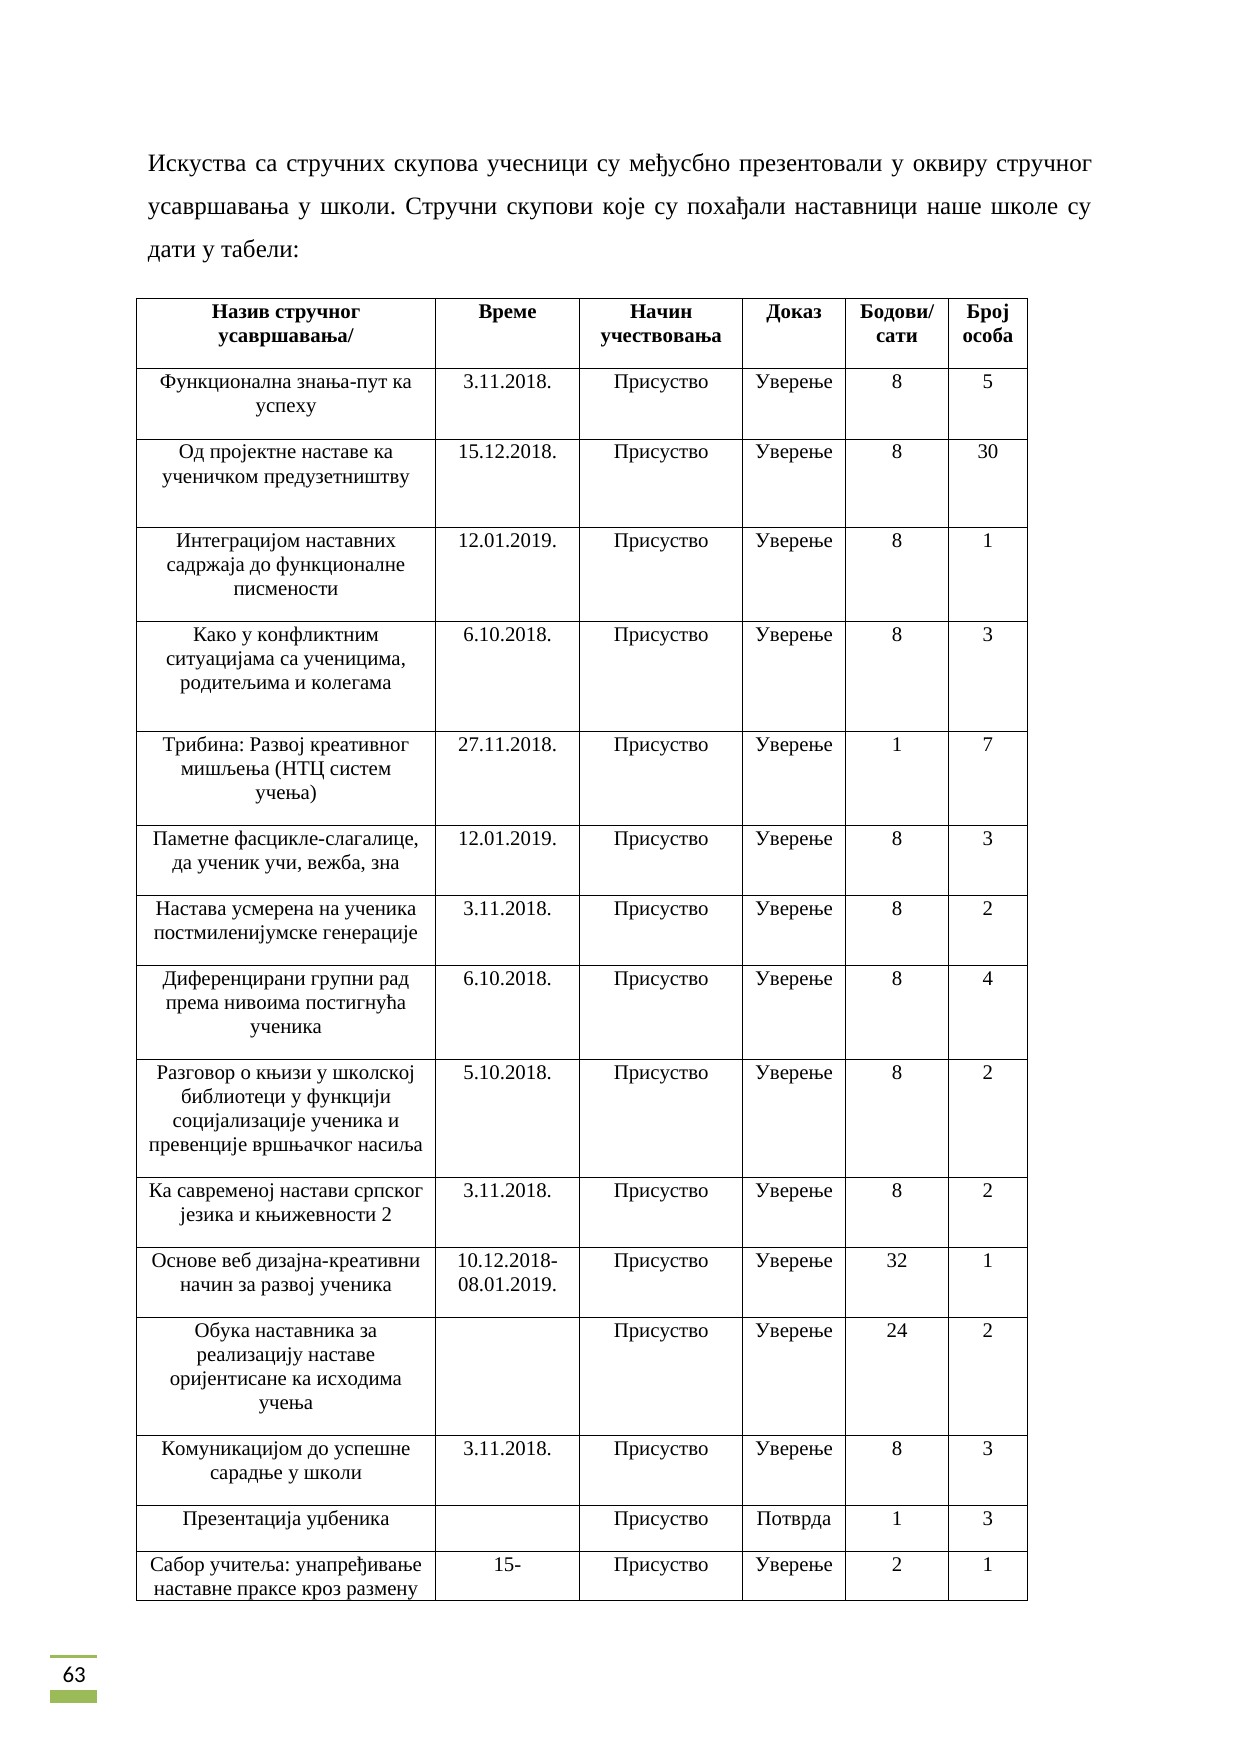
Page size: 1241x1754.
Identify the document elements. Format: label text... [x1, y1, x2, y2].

table_cell Присуство [580, 528, 742, 621]
table_cell Уверење [743, 369, 845, 438]
table_cell Присуство [580, 1060, 742, 1177]
table_cell 6.10.2018. [436, 966, 579, 1059]
table_cell 3.11.2018. [436, 896, 579, 964]
table_cell 2 [949, 896, 1027, 964]
table_cell 8 [846, 1436, 948, 1505]
table_cell 8 [846, 826, 948, 894]
table_cell Основе веб дизајна-креативни начин за развој ученика [137, 1248, 435, 1317]
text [148, 148, 1093, 263]
table_header Начин учествовања [580, 299, 742, 368]
table_cell 3.11.2018. [436, 369, 579, 438]
table_cell 30 [949, 440, 1027, 527]
table_cell Презентација уџбеника [137, 1506, 435, 1551]
table_cell 1 [949, 1552, 1027, 1600]
table_cell Уверење [743, 528, 845, 621]
table_cell 8 [846, 440, 948, 527]
table_cell 8 [846, 966, 948, 1059]
table_cell Трибина: Развој креативног мишљења (НТЦ систем учења) [137, 732, 435, 824]
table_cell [137, 1552, 435, 1600]
table_header Назив стручног усавршавања/ [137, 299, 435, 368]
table_cell 3.11.2018. [436, 1436, 579, 1505]
table_cell 8 [846, 896, 948, 964]
table_cell Настава усмерена на ученика постмиленијумске генерације [137, 896, 435, 964]
table_cell Потврда [743, 1506, 845, 1551]
table_cell 1 [949, 1248, 1027, 1317]
table_cell 5 [949, 369, 1027, 438]
table_cell Од пројектне наставе ка ученичком предузетништву [137, 440, 435, 527]
table_header Број особа [949, 299, 1027, 368]
table_cell Присуство [580, 966, 742, 1059]
table_cell Како у конфликтним ситуацијама са ученицима, родитељима и колегама [137, 622, 435, 731]
table_cell 2 [846, 1552, 948, 1600]
table_cell Комуникацијом до успешне сарадње у школи [137, 1436, 435, 1505]
table_cell 2 [949, 1318, 1027, 1435]
table_cell Присуство [580, 1506, 742, 1551]
table_cell 8 [846, 528, 948, 621]
table_cell [436, 1506, 579, 1551]
table_cell Присуство [580, 1178, 742, 1247]
table_cell 15.12.2018. [436, 440, 579, 527]
table_cell Уверење [743, 1318, 845, 1435]
table_cell 8 [846, 369, 948, 438]
table_cell [436, 1318, 579, 1435]
table_cell Паметне фасцикле-слагалице, да ученик учи, вежба, зна [137, 826, 435, 894]
table_cell 32 [846, 1248, 948, 1317]
table_cell Присуство [580, 1552, 742, 1600]
table_cell Присуство [580, 896, 742, 964]
table_cell 10.12.2018-08.01.2019. [436, 1248, 579, 1317]
table_cell Уверење [743, 966, 845, 1059]
table_cell Разговор о књизи у школској библиотеци у функцији социјализације ученика и превенције вршњачког насиља [137, 1060, 435, 1177]
table_cell Уверење [743, 1436, 845, 1505]
table_cell 1 [846, 1506, 948, 1551]
table_cell 8 [846, 1060, 948, 1177]
table_cell 3.11.2018. [436, 1178, 579, 1247]
table_cell Присуство [580, 826, 742, 894]
table_cell 5.10.2018. [436, 1060, 579, 1177]
table_cell Присуство [580, 1248, 742, 1317]
table_cell Уверење [743, 440, 845, 527]
table_cell 4 [949, 966, 1027, 1059]
table_cell 12.01.2019. [436, 826, 579, 894]
table_cell Присуство [580, 369, 742, 438]
table_cell 1 [846, 732, 948, 824]
table_cell 3 [949, 1506, 1027, 1551]
table_cell 8 [846, 622, 948, 731]
table_cell Присуство [580, 732, 742, 824]
table_header Доказ [743, 299, 845, 368]
table_cell 12.01.2019. [436, 528, 579, 621]
table_cell 1 [949, 528, 1027, 621]
table_cell Уверење [743, 1552, 845, 1600]
table_cell Обука наставника за реализацију наставе оријентисане ка исходима учења [137, 1318, 435, 1435]
table_header Бодови/сати [846, 299, 948, 368]
table_cell Ка савременој настави српског језика и књижевности 2 [137, 1178, 435, 1247]
table_cell 15-16.06.2019. [436, 1552, 579, 1600]
table_cell Уверење [743, 1178, 845, 1247]
table_cell Интеграцијом наставних садржаја до функционалне писмености [137, 528, 435, 621]
table_cell Диференцирани групни рад према нивоима постигнућа ученика [137, 966, 435, 1059]
table_cell 3 [949, 1436, 1027, 1505]
table_cell 27.11.2018. [436, 732, 579, 824]
table_cell Уверење [743, 1248, 845, 1317]
table_cell 2 [949, 1060, 1027, 1177]
table_cell Присуство [580, 1436, 742, 1505]
table_cell 3 [949, 826, 1027, 894]
table_cell Уверење [743, 1060, 845, 1177]
table_cell Уверење [743, 622, 845, 731]
table_cell Уверење [743, 896, 845, 964]
table_cell Уверење [743, 732, 845, 824]
table_cell 6.10.2018. [436, 622, 579, 731]
table_cell Функционална знања-пут ка успеху [137, 369, 435, 438]
table_cell 24 [846, 1318, 948, 1435]
table_cell Присуство [580, 622, 742, 731]
table_cell Присуство [580, 440, 742, 527]
table_cell Присуство [580, 1318, 742, 1435]
table_cell 7 [949, 732, 1027, 824]
table_cell Уверење [743, 826, 845, 894]
table_cell 3 [949, 622, 1027, 731]
table_cell 8 [846, 1178, 948, 1247]
table_header Време [436, 299, 579, 368]
table_cell 2 [949, 1178, 1027, 1247]
